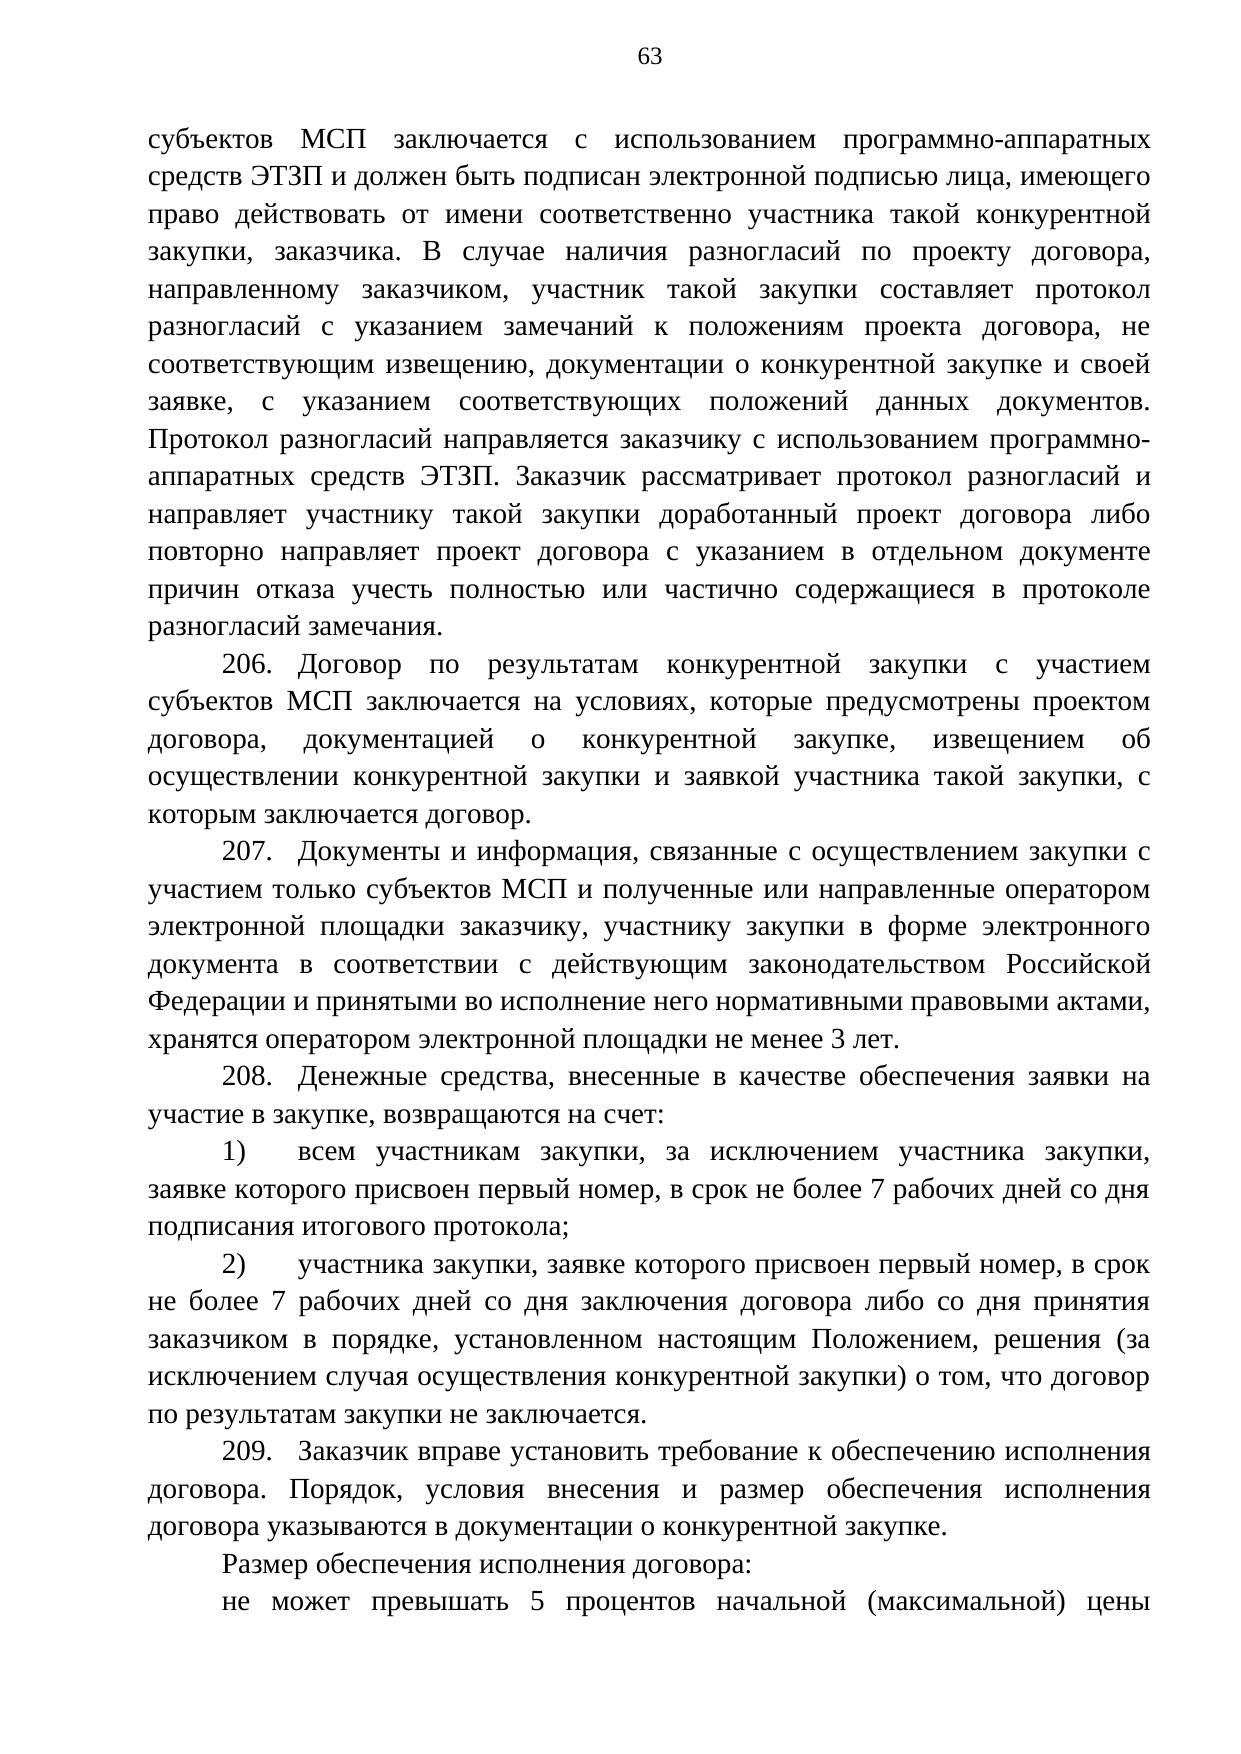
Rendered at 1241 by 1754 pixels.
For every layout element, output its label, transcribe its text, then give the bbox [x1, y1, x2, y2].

text Размер обеспечения исполнения договора: [148, 1543, 1152, 1581]
list Документы и информация, связанные с осуществлением закупки с участием только субъектов МСП и полученные или направленные оператором электронной площадки заказчику, участнику закупки в форме электронного документа в соответствии с действующим законодательством Российской Федерации и принятыми во исполнение него нормативными правовыми актами, хранятся оператором электронной площадки не менее 3 лет. [148, 831, 1152, 1056]
list участника закупки, заявке которого присвоен первый номер, в срок не более 7 рабочих дней со дня заключения договора либо со дня принятия заказчиком в порядке, установленном настоящим Положением, решения (за исключением случая осуществления конкурентной закупки) о том, что договор по результатам закупки не заключается. [148, 1243, 1152, 1431]
list всем участникам закупки, за исключением участника закупки, заявке которого присвоен первый номер, в срок не более 7 рабочих дней со дня подписания итогового протокола; [148, 1131, 1152, 1243]
list Денежные средства, внесенные в качестве обеспечения заявки на участие в закупке, возвращаются на счет: [148, 1056, 1152, 1131]
list Договор по результатам конкурентной закупки с участием субъектов МСП заключается на условиях, которые предусмотрены проектом договора, документацией о конкурентной закупке, извещением об осуществлении конкурентной закупки и заявкой участника такой закупки, с которым заключается договор. [148, 643, 1152, 831]
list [148, 118, 1152, 643]
list Заказчик вправе установить требование к обеспечению исполнения договора. Порядок, условия внесения и размер обеспечения исполнения договора указываются в документации о конкурентной закупке. [148, 1431, 1152, 1543]
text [148, 1581, 1152, 1618]
